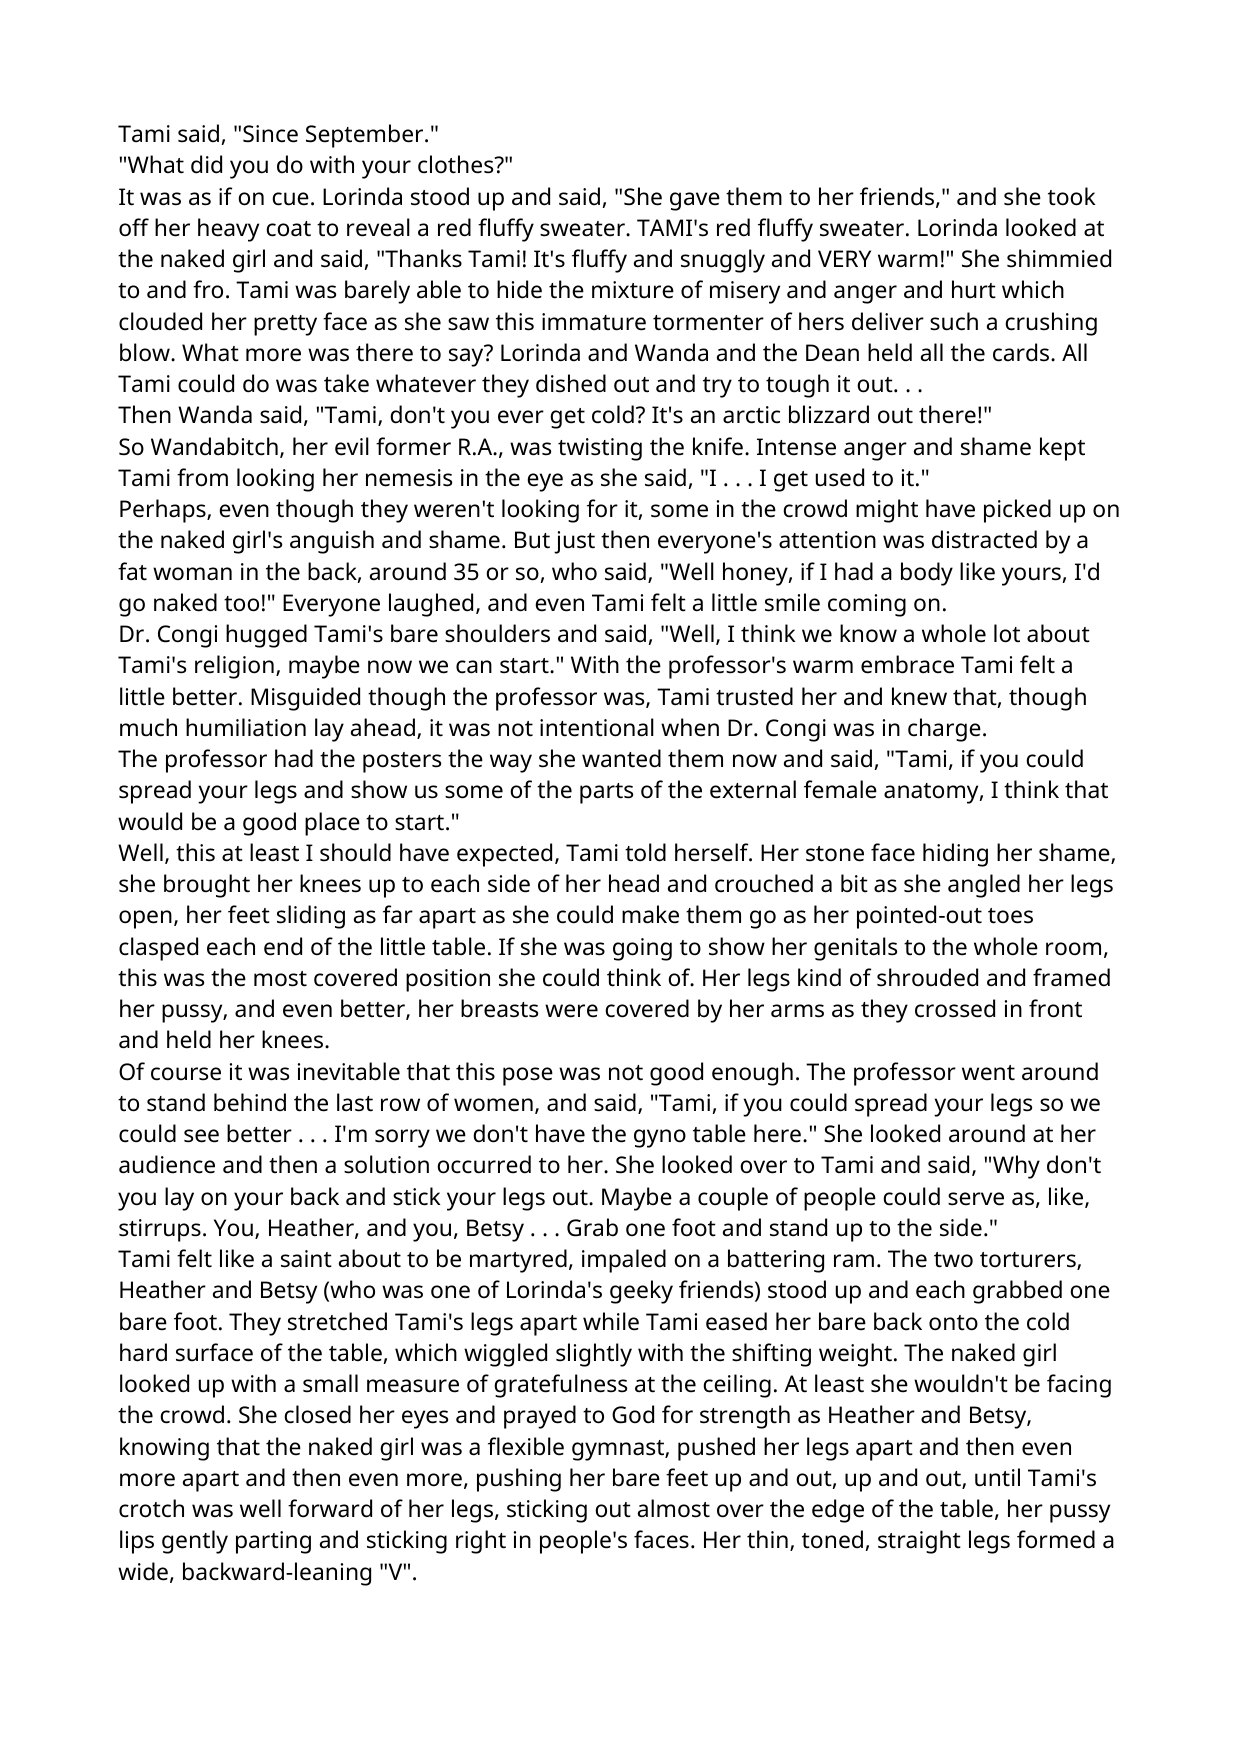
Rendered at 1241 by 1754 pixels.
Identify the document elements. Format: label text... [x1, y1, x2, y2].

text Tami said, "Since September." [118, 118, 1122, 149]
text Perhaps, even though they weren't looking for it, some in the crowd might have picked up on the naked girl's anguish and shame. But just then everyone's attention was distracted by a fat woman in the back, around 35 or so, who said, "Well honey, if I had a body like yours, I'd go naked too!" Everyone laughed, and even Tami felt a little smile coming on. [118, 493, 1122, 618]
text Of course it was inevitable that this pose was not good enough. The professor went around to stand behind the last row of women, and said, "Tami, if you could spread your legs so we could see better . . . I'm sorry we don't have the gyno table here." She looked around at her audience and then a solution occurred to her. She looked over to Tami and said, "Why don't you lay on your back and stick your legs out. Maybe a couple of people could serve as, like, stirrups. You, Heather, and you, Betsy . . . Grab one foot and stand up to the side." [118, 1056, 1122, 1243]
text Dr. Congi hugged Tami's bare shoulders and said, "Well, I think we know a whole lot about Tami's religion, maybe now we can start." With the professor's warm embrace Tami felt a little better. Misguided though the professor was, Tami trusted her and knew that, though much humiliation lay ahead, it was not intentional when Dr. Congi was in charge. [118, 618, 1122, 743]
text Well, this at least I should have expected, Tami told herself. Her stone face hiding her shame, she brought her knees up to each side of her head and crouched a bit as she angled her legs open, her feet sliding as far apart as she could make them go as her pointed-out toes clasped each end of the little table. If she was going to show her genitals to the whole room, this was the most covered position she could think of. Her legs kind of shrouded and framed her pussy, and even better, her breasts were covered by her arms as they crossed in front and held her knees. [118, 837, 1122, 1056]
text Tami felt like a saint about to be martyred, impaled on a battering ram. The two torturers, Heather and Betsy (who was one of Lorinda's geeky friends) stood up and each grabbed one bare foot. They stretched Tami's legs apart while Tami eased her bare back onto the cold hard surface of the table, which wiggled slightly with the shifting weight. The naked girl looked up with a small measure of gratefulness at the ceiling. At least she wouldn't be facing the crowd. She closed her eyes and prayed to God for strength as Heather and Betsy, knowing that the naked girl was a flexible gymnast, pushed her legs apart and then even more apart and then even more, pushing her bare feet up and out, up and out, until Tami's crotch was well forward of her legs, sticking out almost over the edge of the table, her pussy lips gently parting and sticking right in people's faces. Her thin, toned, straight legs formed a wide, backward-leaning "V". [118, 1243, 1122, 1587]
text "What did you do with your clothes?" [118, 149, 1122, 181]
text It was as if on cue. Lorinda stood up and said, "She gave them to her friends," and she took off her heavy coat to reveal a red fluffy sweater. TAMI's red fluffy sweater. Lorinda looked at the naked girl and said, "Thanks Tami! It's fluffy and snuggly and VERY warm!" She shimmied to and fro. Tami was barely able to hide the mixture of misery and anger and hurt which clouded her pretty face as she saw this immature tormenter of hers deliver such a crushing blow. What more was there to say? Lorinda and Wanda and the Dean held all the cards. All Tami could do was take whatever they dished out and try to tough it out. . . [118, 181, 1122, 399]
text Then Wanda said, "Tami, don't you ever get cold? It's an arctic blizzard out there!" [118, 399, 1122, 431]
text So Wandabitch, her evil former R.A., was twisting the knife. Intense anger and shame kept Tami from looking her nemesis in the eye as she said, "I . . . I get used to it." [118, 431, 1122, 493]
text The professor had the posters the way she wanted them now and said, "Tami, if you could spread your legs and show us some of the parts of the external female anatomy, I think that would be a good place to start." [118, 743, 1122, 837]
